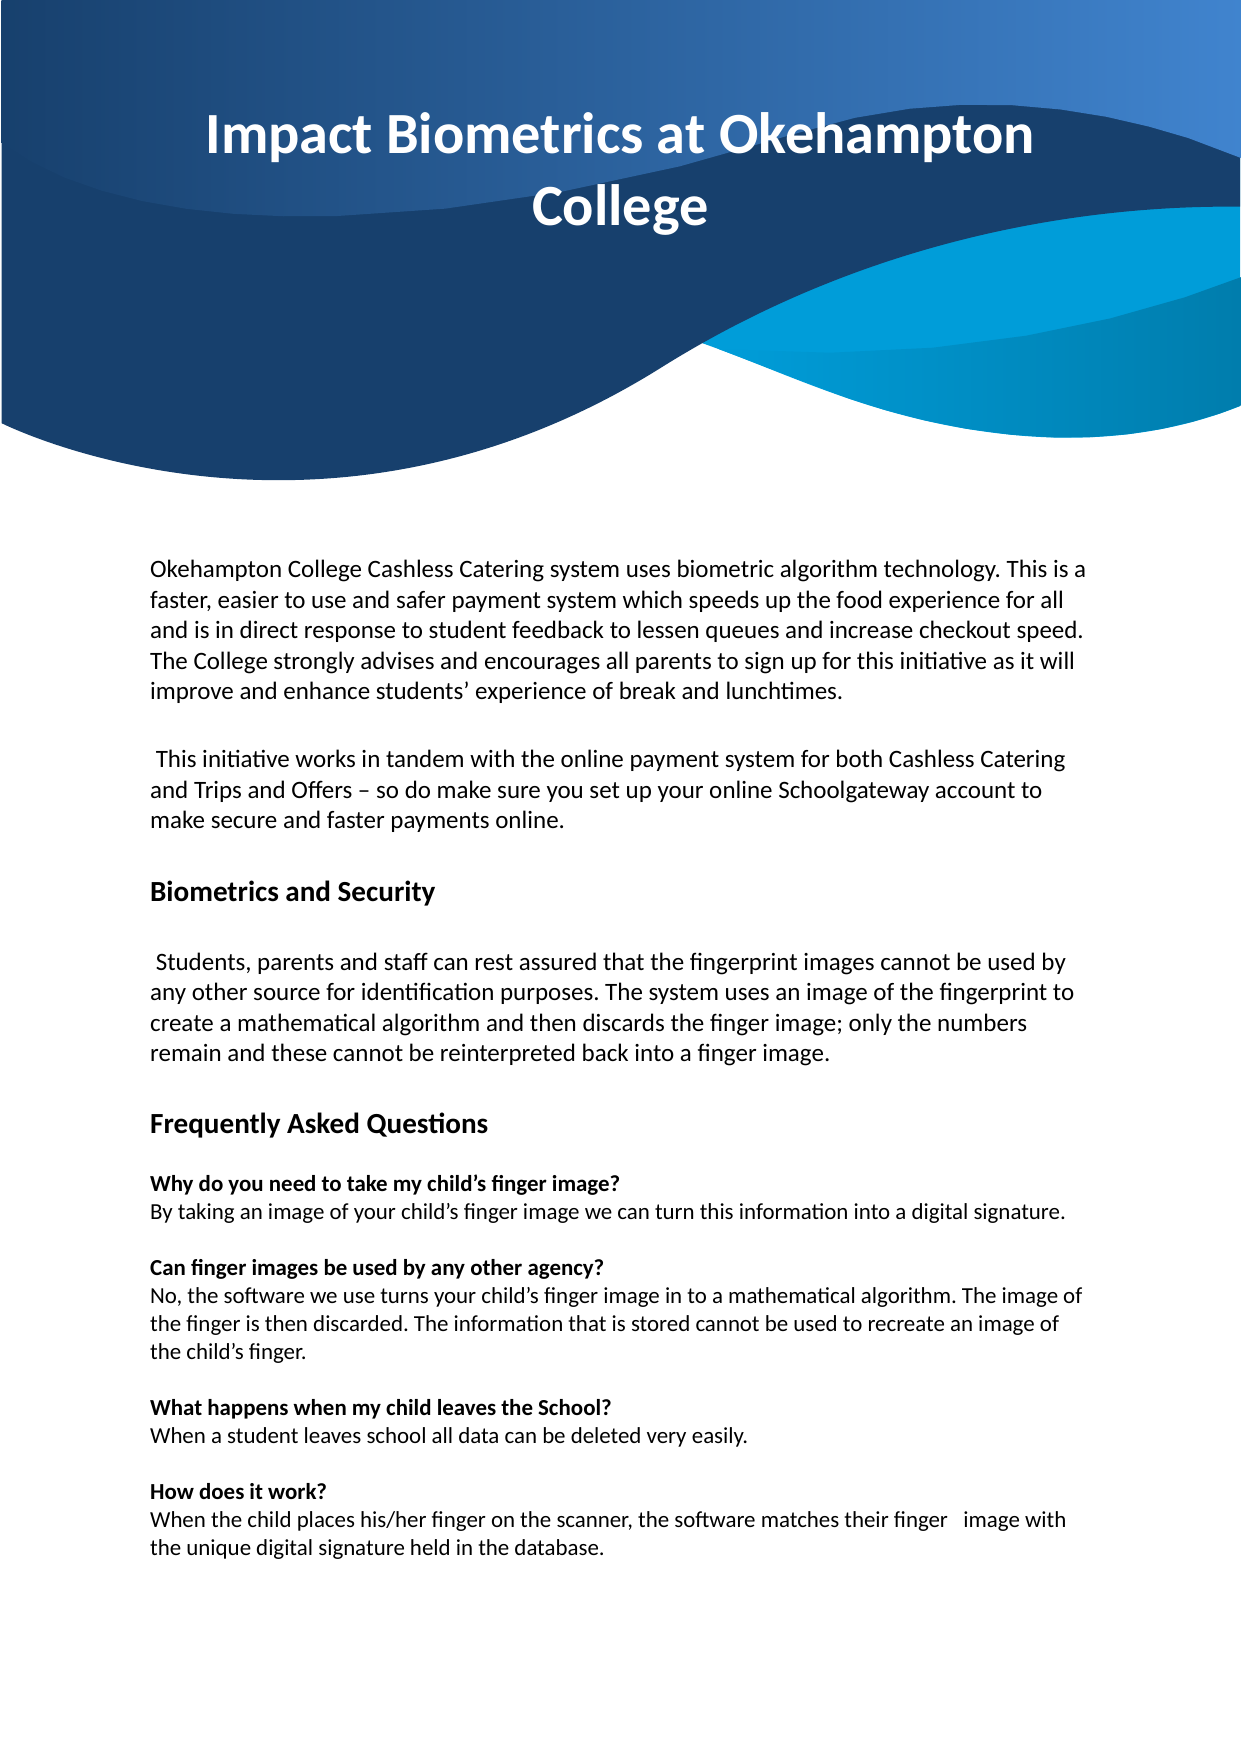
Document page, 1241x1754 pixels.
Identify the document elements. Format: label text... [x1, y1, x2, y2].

text What happens when my child leaves the School? [150, 1393, 1090, 1421]
text Biometrics and Security [150, 873, 1090, 908]
text Students, parents and staff can rest assured that the fingerprint images cannot be used by any other source for identification purposes. The system uses an image of the fingerprint to create a mathematical algorithm and then discards the finger image; only the numbers remain and these cannot be reinterpreted back into a finger image. [150, 946, 1090, 1068]
text How does it work? [150, 1477, 1090, 1505]
text By taking an image of your child’s finger image we can turn this information into a digital signature. [150, 1197, 1090, 1225]
text Can finger images be used by any other agency? [150, 1253, 1090, 1281]
text When the child places his/her finger on the scanner, the software matches their finger image with the unique digital signature held in the database. [150, 1505, 1090, 1561]
text This initiative works in tandem with the online payment system for both Cashless Catering and Trips and Offers – so do make sure you set up your online Schoolgateway account to make secure and faster payments online. [150, 743, 1090, 835]
text No, the software we use turns your child’s finger image in to a mathematical algorithm. The image of the finger is then discarded. The information that is stored cannot be used to recreate an image of the child’s finger. [150, 1281, 1090, 1365]
text Impact Biometrics at [150, 97, 1090, 240]
text Frequently Asked Questions [150, 1105, 1090, 1141]
text When a student leaves school all data can be deleted very easily. [150, 1421, 1090, 1449]
text Okehampton College Cashless Catering system uses biometric algorithm technology. This is a faster, easier to use and safer payment system which speeds up the food experience for all and is in direct response to student feedback to lessen queues and increase checkout speed. The College strongly advises and encourages all parents to sign up for this initiative as it will improve and enhance students’ experience of break and lunchtimes. [150, 553, 1090, 706]
text Why do you need to take my child’s finger image? [150, 1169, 1090, 1197]
